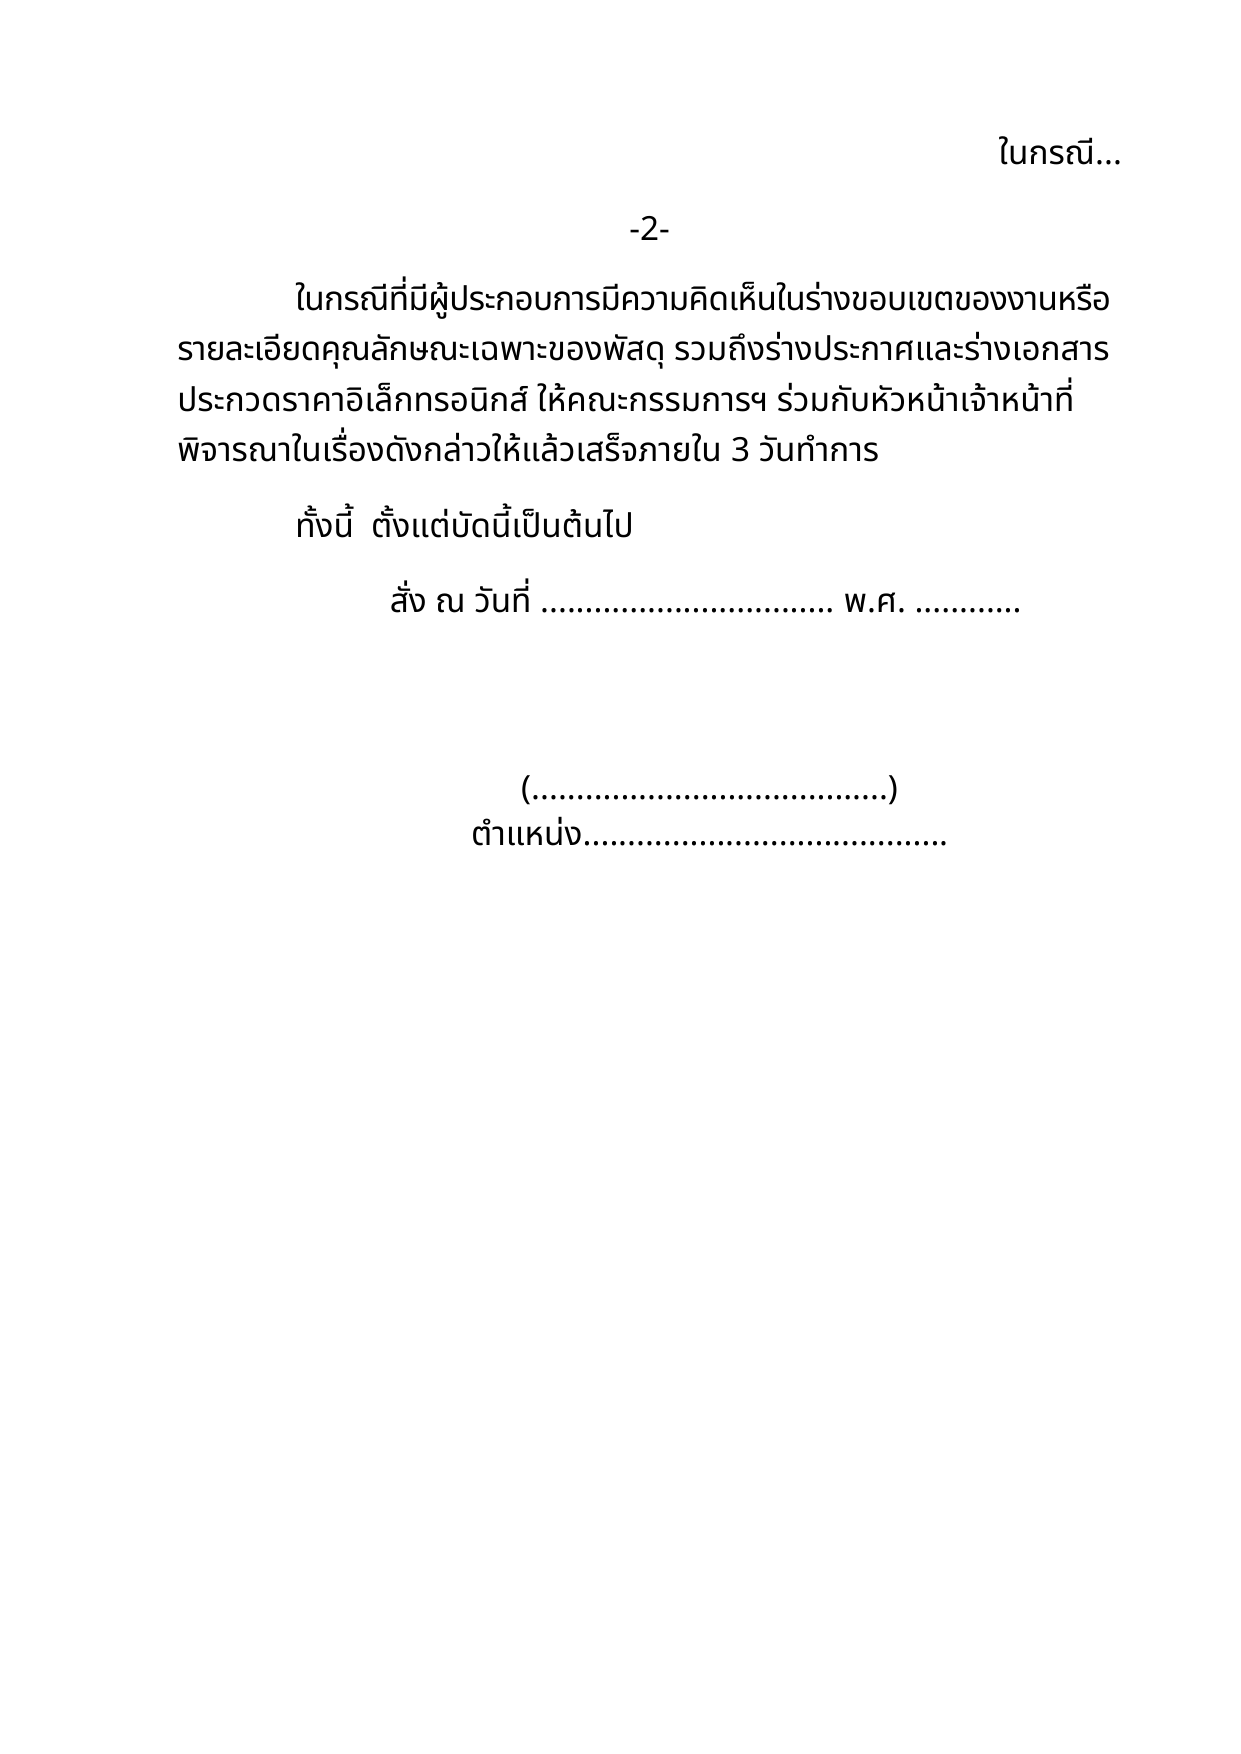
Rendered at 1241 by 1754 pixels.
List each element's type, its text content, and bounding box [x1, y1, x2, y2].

title สั่ง ณ วันที่ ................................. พ.ศ. ............ [177, 577, 1122, 628]
title ในกรณี... [177, 129, 1122, 179]
title ในกรณีที่มีผู้ประกอบการมีความคิดเห็นในร่างขอบเขตของงานหรือรายละเอียดคุณลักษณะเฉพาะของพัสดุ รวมถึงร่างประกาศและร่างเอกสารประกวดราคาอิเล็กทรอนิกส์ ให้คณะกรรมการฯ ร่วมกับหัวหน้าเจ้าหน้าที่พิจารณาในเรื่องดังกล่าวให้แล้วเสร็จภายใน 3 วันทำการ [177, 275, 1122, 477]
title ทั้งนี้ ตั้งแต่บัดนี้เป็นต้นไป [252, 502, 1122, 552]
title -2- [177, 204, 1122, 250]
title ตำแหน่ง......................................... [177, 809, 1122, 860]
title (........................................) [177, 764, 1122, 809]
